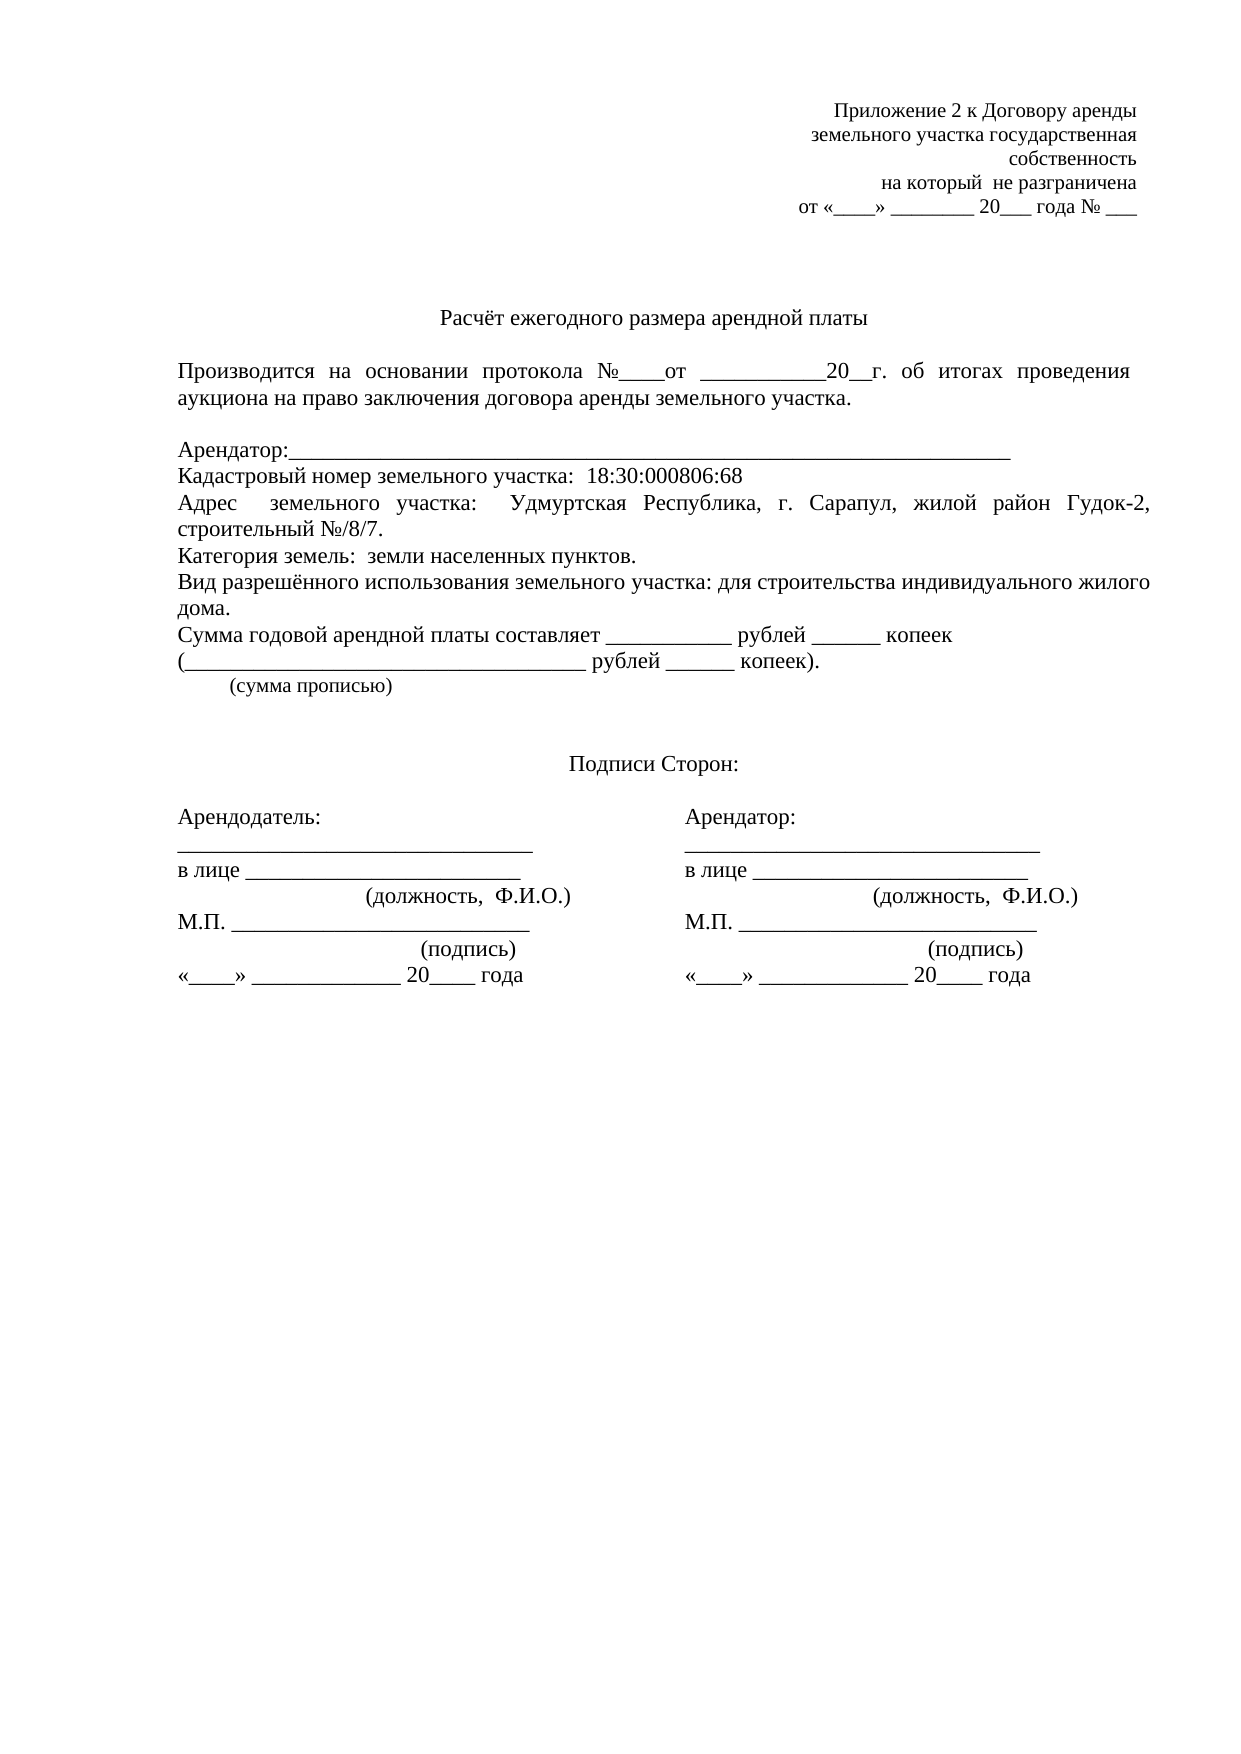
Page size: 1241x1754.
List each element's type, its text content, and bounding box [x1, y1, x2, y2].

text Арендатор:_______________________________________________________________ [177, 436, 1131, 463]
table_cell М.П. __________________________ [673, 908, 1181, 935]
text Приложение 2 к Договору аренды [679, 98, 1137, 122]
table_cell (подпись) [166, 935, 673, 961]
text Сумма годовой арендной платы составляет ___________ рублей ______ копеек [177, 621, 1131, 647]
table_cell «____» _____________ 20____ года [166, 961, 673, 987]
text от «____» ________ 20___ года № ___ [679, 194, 1137, 218]
text Производится на основании протокола №____от ___________20__г. об итогах проведения аукциона на право заключения договора аренды земельного участка. [177, 357, 1131, 410]
text (сумма прописью) [177, 673, 1131, 697]
table_cell (подпись) [673, 935, 1181, 961]
table_cell в лице ________________________ [166, 856, 673, 882]
table_cell _______________________________ [673, 829, 1181, 856]
table_cell М.П. __________________________ [166, 908, 673, 935]
text на который не разграничена [679, 170, 1137, 194]
text земельного участка государственная собственность [679, 122, 1137, 170]
table_cell в лице ________________________ [673, 856, 1181, 882]
table_cell _______________________________ [166, 829, 673, 856]
table_cell «____» _____________ 20____ года [673, 961, 1181, 987]
text Категория земель: земли населенных пунктов. [177, 542, 1131, 568]
text Вид разрешённого использования земельного участка: для строительства индивидуального жилого дома. [177, 568, 1152, 621]
text Кадастровый номер земельного участка: 18:30:000806:68 [177, 463, 1131, 489]
table_cell (должность, Ф.И.О.) [166, 882, 673, 908]
text Подписи Сторон: [177, 750, 1131, 777]
table_cell (должность, Ф.И.О.) [673, 882, 1181, 908]
table_header Арендодатель: [166, 803, 673, 829]
text (___________________________________ рублей ______ копеек). [177, 647, 1131, 673]
text Адрес земельного участка: Удмуртская Республика, г. Сарапул, жилой район Гудок-2, строительный №/8/7. [177, 489, 1152, 542]
text Расчёт ежегодного размера арендной платы [177, 304, 1131, 331]
table_header Арендатор: [673, 803, 1181, 829]
